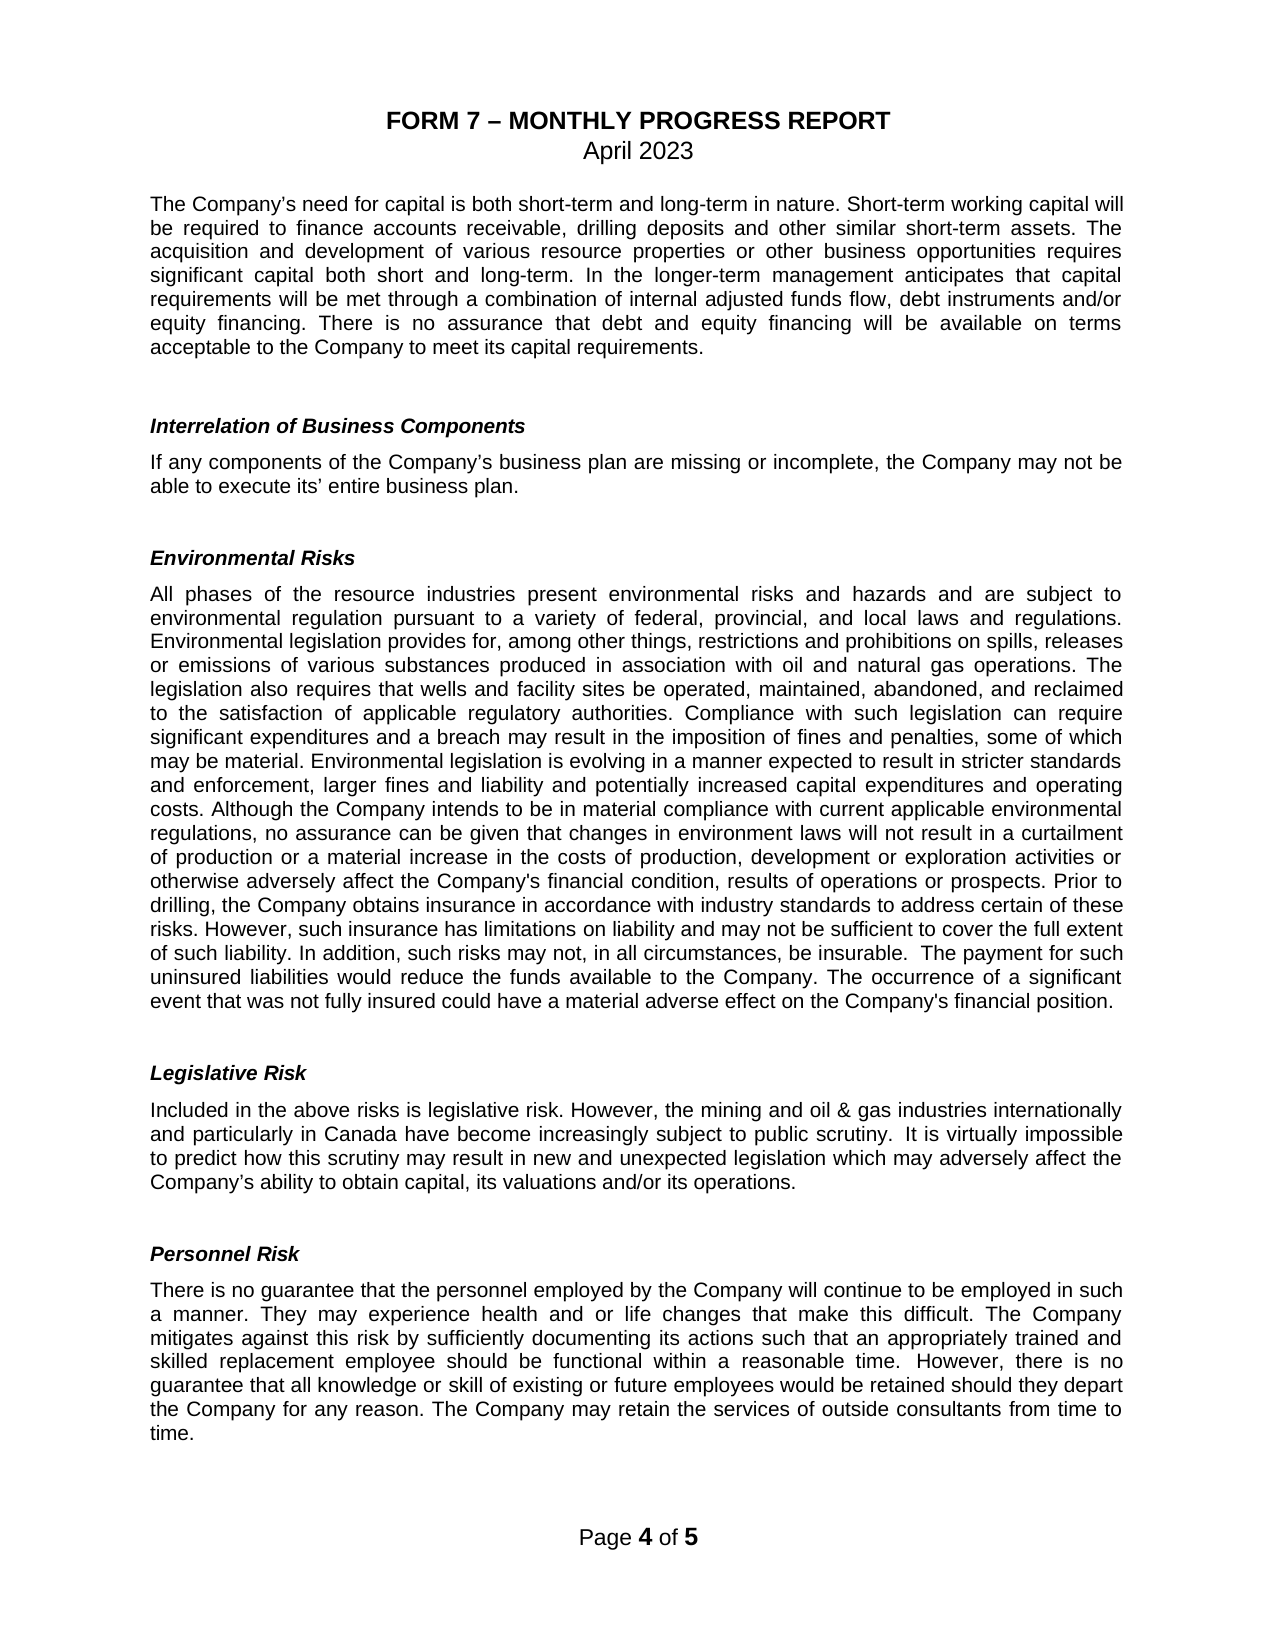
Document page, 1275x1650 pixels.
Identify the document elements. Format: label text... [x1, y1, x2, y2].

text Personnel Risk [150, 1241, 1137, 1265]
text The Company’s need for capital is both short-term and long-term in nature. Short-term working capital will be required to finance accounts receivable, drilling deposits and other similar short-term assets. The acquisition and development of various resource properties or other business opportunities requires significant capital both short and long-term. In the longer-term management anticipates that capital requirements will be met through a combination of internal adjusted funds flow, debt instruments and/or equity financing. There is no assurance that debt and equity financing will be available on terms acceptable to the Company to meet its capital requirements. [150, 191, 1124, 359]
text All phases of the resource industries present environmental risks and hazards and are subject to environmental regulation pursuant to a variety of federal, provincial, and local laws and regulations. Environmental legislation provides for, among other things, restrictions and prohibitions on spills, releases or emissions of various substances produced in association with oil and natural gas operations. The legislation also requires that wells and facility sites be operated, maintained, abandoned, and reclaimed to the satisfaction of applicable regulatory authorities. Compliance with such legislation can require significant expenditures and a breach may result in the imposition of fines and penalties, some of which may be material. Environmental legislation is evolving in a manner expected to result in stricter standards and enforcement, larger fines and liability and potentially increased capital expenditures and operating costs. Although the Company intends to be in material compliance with current applicable environmental regulations, no assurance can be given that changes in environment laws will not result in a curtailment of production or a material increase in the costs of production, development or exploration activities or otherwise adversely affect the Company's financial condition, results of operations or prospects. Prior to drilling, the Company obtains insurance in accordance with industry standards to address certain of these risks. However, such insurance has limitations on liability and may not be sufficient to cover the full extent of such liability. In addition, such risks may not, in all circumstances, be insurable. The payment for such uninsured liabilities would reduce the funds available to the Company. The occurrence of a significant event that was not fully insured could have a material adverse effect on the Company's financial position. [150, 581, 1124, 1013]
text If any components of the Company’s business plan are missing or incomplete, the Company may not be able to execute its’ entire business plan. [150, 449, 1124, 497]
text Interrelation of Business Components [150, 414, 1137, 438]
text Environmental Risks [150, 545, 1137, 569]
text There is no guarantee that the personnel employed by the Company will continue to be employed in such a manner. They may experience health and or life changes that make this difficult. The Company mitigates against this risk by sufficiently documenting its actions such that an appropriately trained and skilled replacement employee should be functional within a reasonable time. However, there is no guarantee that all knowledge or skill of existing or future employees would be retained should they depart the Company for any reason. The Company may retain the services of outside consultants from time to time. [150, 1277, 1124, 1445]
text Legislative Risk [150, 1061, 1137, 1084]
text Included in the above risks is legislative risk. However, the mining and oil & gas industries internationally and particularly in Canada have become increasingly subject to public scrutiny. It is virtually impossible to predict how this scrutiny may result in new and unexpected legislation which may adversely affect the Company’s ability to obtain capital, its valuations and/or its operations. [150, 1098, 1124, 1193]
